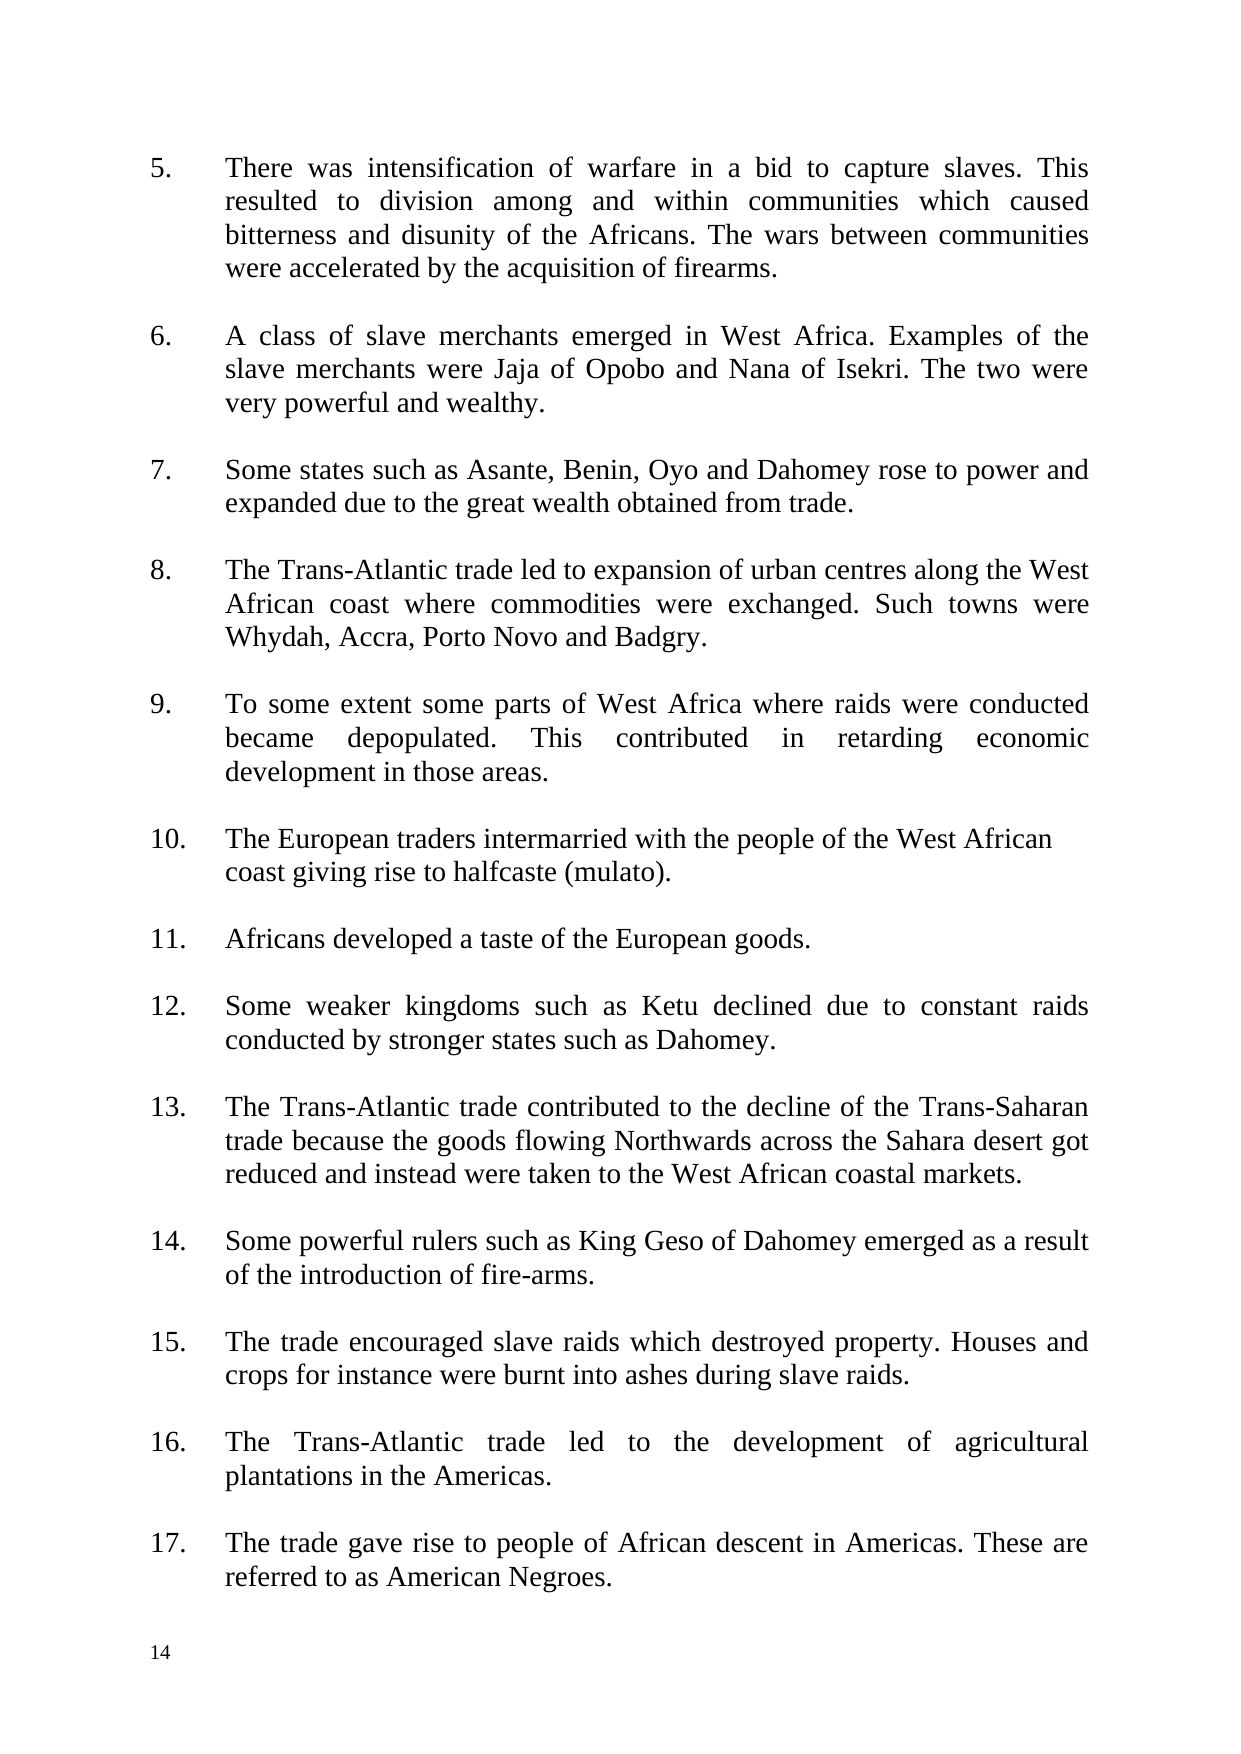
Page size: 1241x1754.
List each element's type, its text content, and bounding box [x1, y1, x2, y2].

text 11. Africans developed a taste of the European goods. [150, 921, 1090, 955]
text 8. The Trans-Atlantic trade led to expansion of urban centres along the West African coast where commodities were exchanged. Such towns were Whydah, Accra, Porto Novo and Badgry. [150, 552, 1090, 653]
text 10. The European traders intermarried with the people of the West African coast giving rise to halfcaste (mulato). [150, 821, 1090, 888]
text 13. The Trans-Atlantic trade contributed to the decline of the Trans-Saharan trade because the goods flowing Northwards across the Sahara desert got reduced and instead were taken to the West African coastal markets. [150, 1089, 1090, 1190]
text 14. Some powerful rulers such as King Geso of Dahomey emerged as a result of the introduction of fire-arms. [150, 1223, 1090, 1290]
text 16. The Trans-Atlantic trade led to the development of agricultural plantations in the Americas. [150, 1424, 1090, 1492]
text 15. The trade encouraged slave raids which destroyed property. Houses and crops for instance were burnt into ashes during slave raids. [150, 1324, 1090, 1391]
text 6. A class of slave merchants emerged in West Africa. Examples of the slave merchants were Jaja of Opobo and Nana of Isekri. The two were very powerful and wealthy. [150, 318, 1090, 418]
text 12. Some weaker kingdoms such as Ketu declined due to constant raids conducted by stronger states such as Dahomey. [150, 988, 1090, 1056]
list The trade gave rise to people of African descent in Americas. These are referred to as American Negroes. [150, 1525, 1090, 1592]
text 7. Some states such as Asante, Benin, Oyo and Dahomey rose to power and expanded due to the great wealth obtained from trade. [150, 452, 1090, 519]
list There was intensification of warfare in a bid to capture slaves. This resulted to division among and within communities which caused bitterness and disunity of the Africans. The wars between communities were accelerated by the acquisition of firearms. [150, 150, 1090, 284]
text 9. To some extent some parts of West Africa where raids were conducted became depopulated. This contributed in retarding economic development in those areas. [150, 687, 1090, 787]
